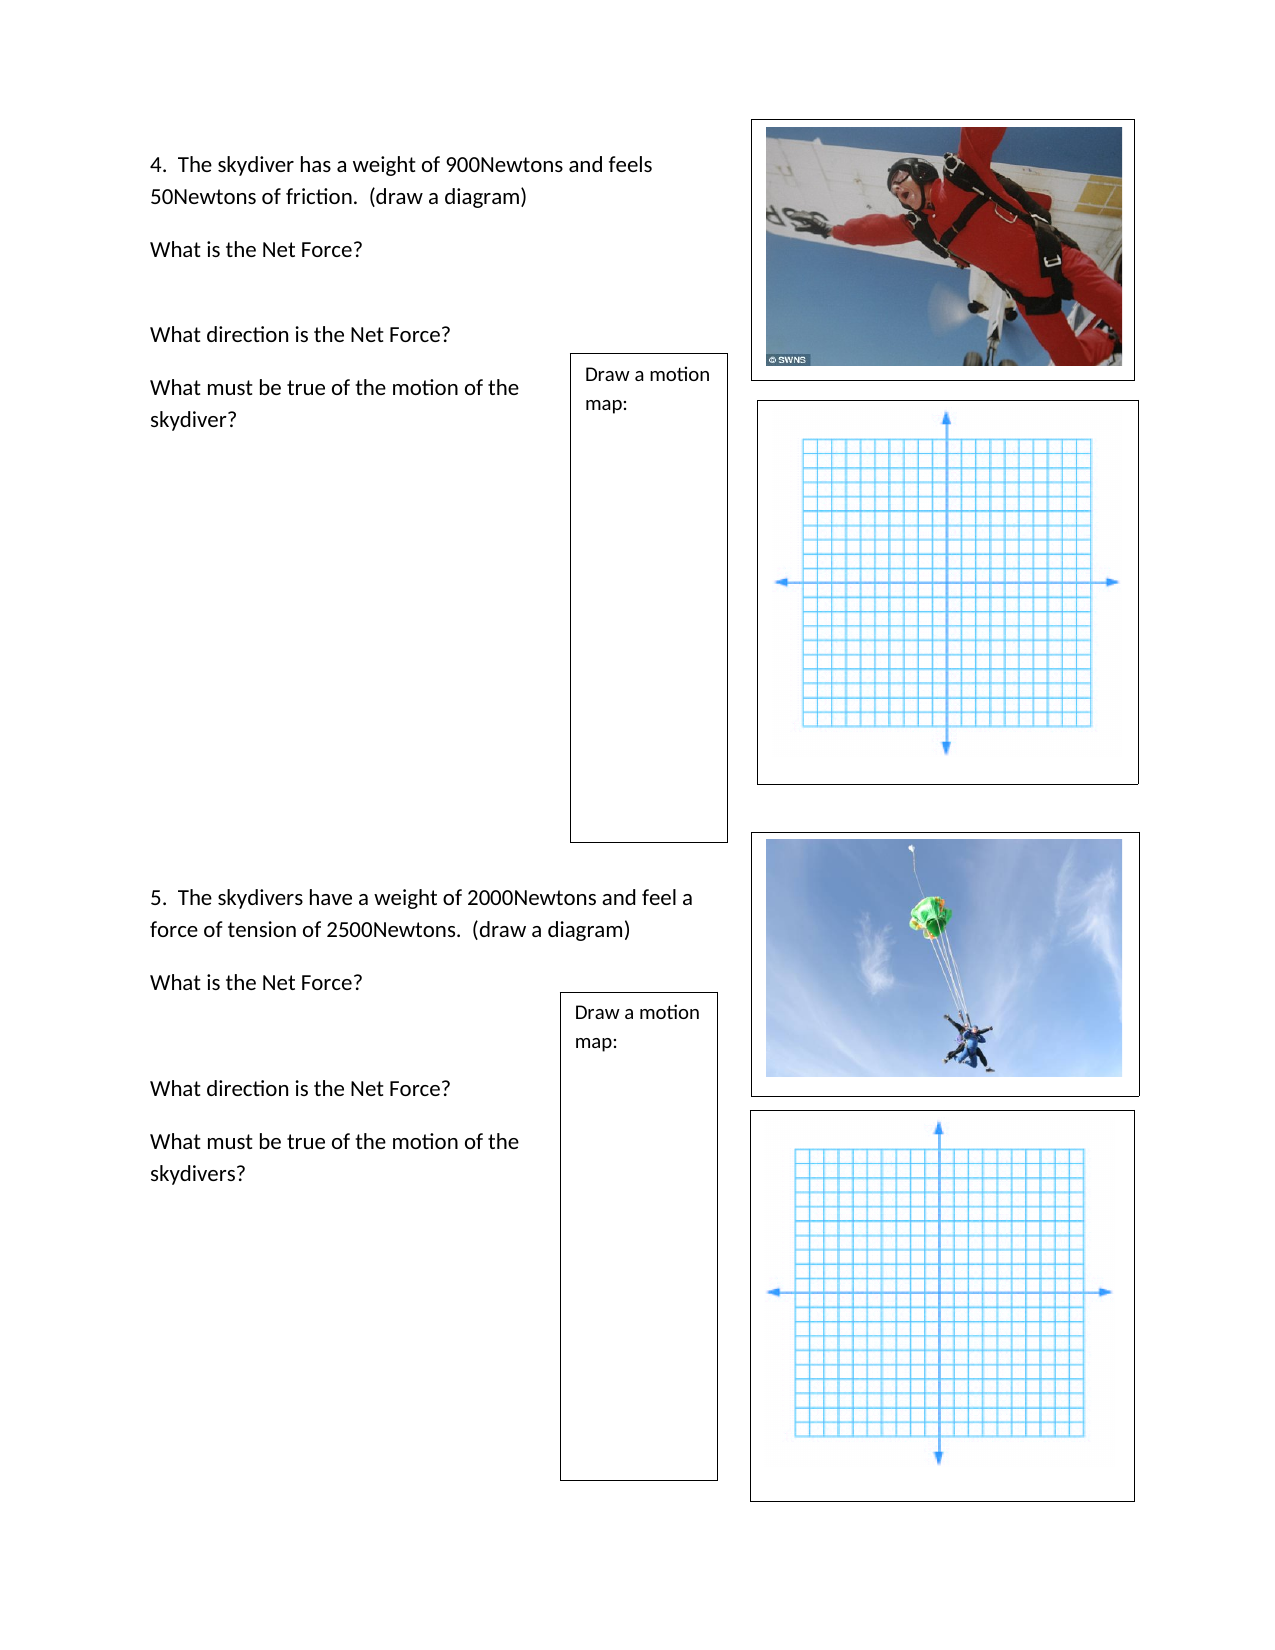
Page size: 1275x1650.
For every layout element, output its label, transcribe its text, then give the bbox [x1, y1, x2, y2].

text 5. The skydivers have a weight of 2000Newtons and feel a force of tension of 2500Newtons. (draw a diagram) [150, 883, 1125, 943]
text 4. The skydiver has a weight of 900Newtons and feels 50Newtons of friction. (draw a diagram) [150, 150, 1125, 210]
text What is the Net Force? [150, 968, 1125, 996]
text What must be true of the motion of the skydivers? [150, 1127, 1125, 1187]
text What direction is the Net Force? [150, 1074, 1125, 1102]
picture [772, 434, 1122, 757]
text What direction is the Net Force? [150, 320, 1125, 348]
picture [766, 943, 1123, 968]
picture [766, 210, 1123, 235]
picture [766, 295, 1123, 320]
picture [764, 1117, 1115, 1127]
picture [766, 996, 1123, 1074]
picture [766, 127, 1123, 150]
picture [766, 348, 1123, 366]
picture [766, 839, 1123, 883]
text What must be true of the motion of the skydiver? [150, 373, 1125, 434]
text What is the Net Force? [150, 235, 1125, 295]
picture [764, 1187, 1115, 1467]
